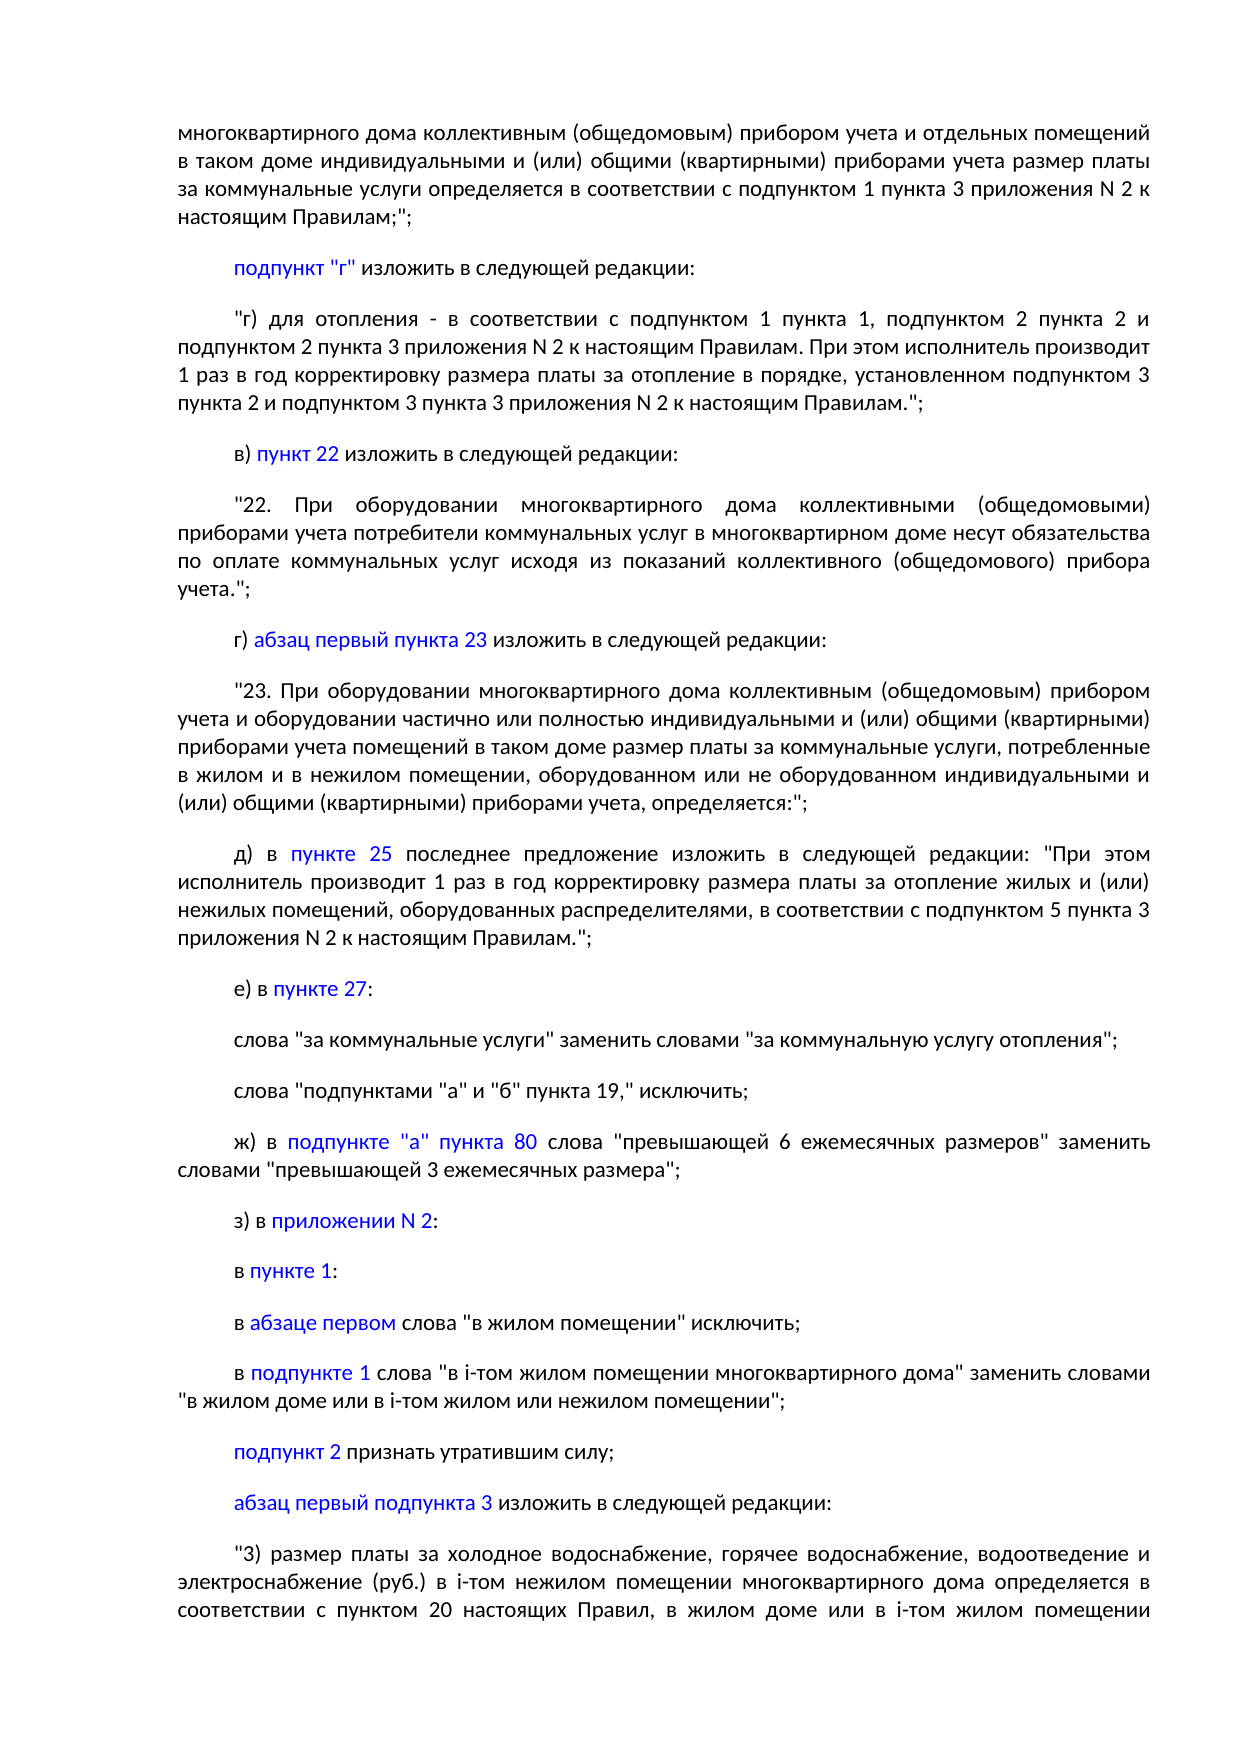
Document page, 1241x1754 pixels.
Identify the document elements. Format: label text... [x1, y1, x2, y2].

text в подпункте 1 слова "в i-том жилом помещении многоквартирного дома" заменить словами "в жилом доме или в i-том жилом или нежилом помещении"; [177, 1358, 1152, 1414]
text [177, 118, 1152, 230]
text подпункт "г" изложить в следующей редакции: [177, 253, 1152, 281]
text слова "подпунктами "а" и "б" пункта 19," исключить; [177, 1076, 1152, 1104]
text д) в пункте 25 последнее предложение изложить в следующей редакции: "При этом исполнитель производит 1 раз в год корректировку размера платы за отопление жилых и (или) нежилых помещений, оборудованных распределителями, в соответствии с подпунктом 5 пункта 3 приложения N 2 к настоящим Правилам."; [177, 839, 1152, 951]
text абзац первый подпункта 3 изложить в следующей редакции: [177, 1488, 1152, 1516]
text "23. При оборудовании многоквартирного дома коллективным (общедомовым) прибором учета и оборудовании частично или полностью индивидуальными и (или) общими (квартирными) приборами учета помещений в таком доме размер платы за коммунальные услуги, потребленные в жилом и в нежилом помещении, оборудованном или не оборудованном индивидуальными и (или) общими (квартирными) приборами учета, определяется:"; [177, 676, 1152, 816]
text г) абзац первый пункта 23 изложить в следующей редакции: [177, 625, 1152, 653]
text в абзаце первом слова "в жилом помещении" исключить; [177, 1308, 1152, 1336]
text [177, 1539, 1152, 1623]
text "22. При оборудовании многоквартирного дома коллективными (общедомовыми) приборами учета потребители коммунальных услуг в многоквартирном доме несут обязательства по оплате коммунальных услуг исходя из показаний коллективного (общедомового) прибора учета."; [177, 490, 1152, 602]
text "г) для отопления - в соответствии с подпунктом 1 пункта 1, подпунктом 2 пункта 2 и подпунктом 2 пункта 3 приложения N 2 к настоящим Правилам. При этом исполнитель производит 1 раз в год корректировку размера платы за отопление в порядке, установленном подпунктом 3 пункта 2 и подпунктом 3 пункта 3 приложения N 2 к настоящим Правилам."; [177, 304, 1152, 416]
text слова "за коммунальные услуги" заменить словами "за коммунальную услугу отопления"; [177, 1025, 1152, 1053]
text ж) в подпункте "а" пункта 80 слова "превышающей 6 ежемесячных размеров" заменить словами "превышающей 3 ежемесячных размера"; [177, 1127, 1152, 1183]
text подпункт 2 признать утратившим силу; [177, 1437, 1152, 1466]
text е) в пункте 27: [177, 974, 1152, 1002]
text в пункте 1: [177, 1257, 1152, 1285]
text з) в приложении N 2: [177, 1206, 1152, 1234]
text в) пункт 22 изложить в следующей редакции: [177, 439, 1152, 467]
